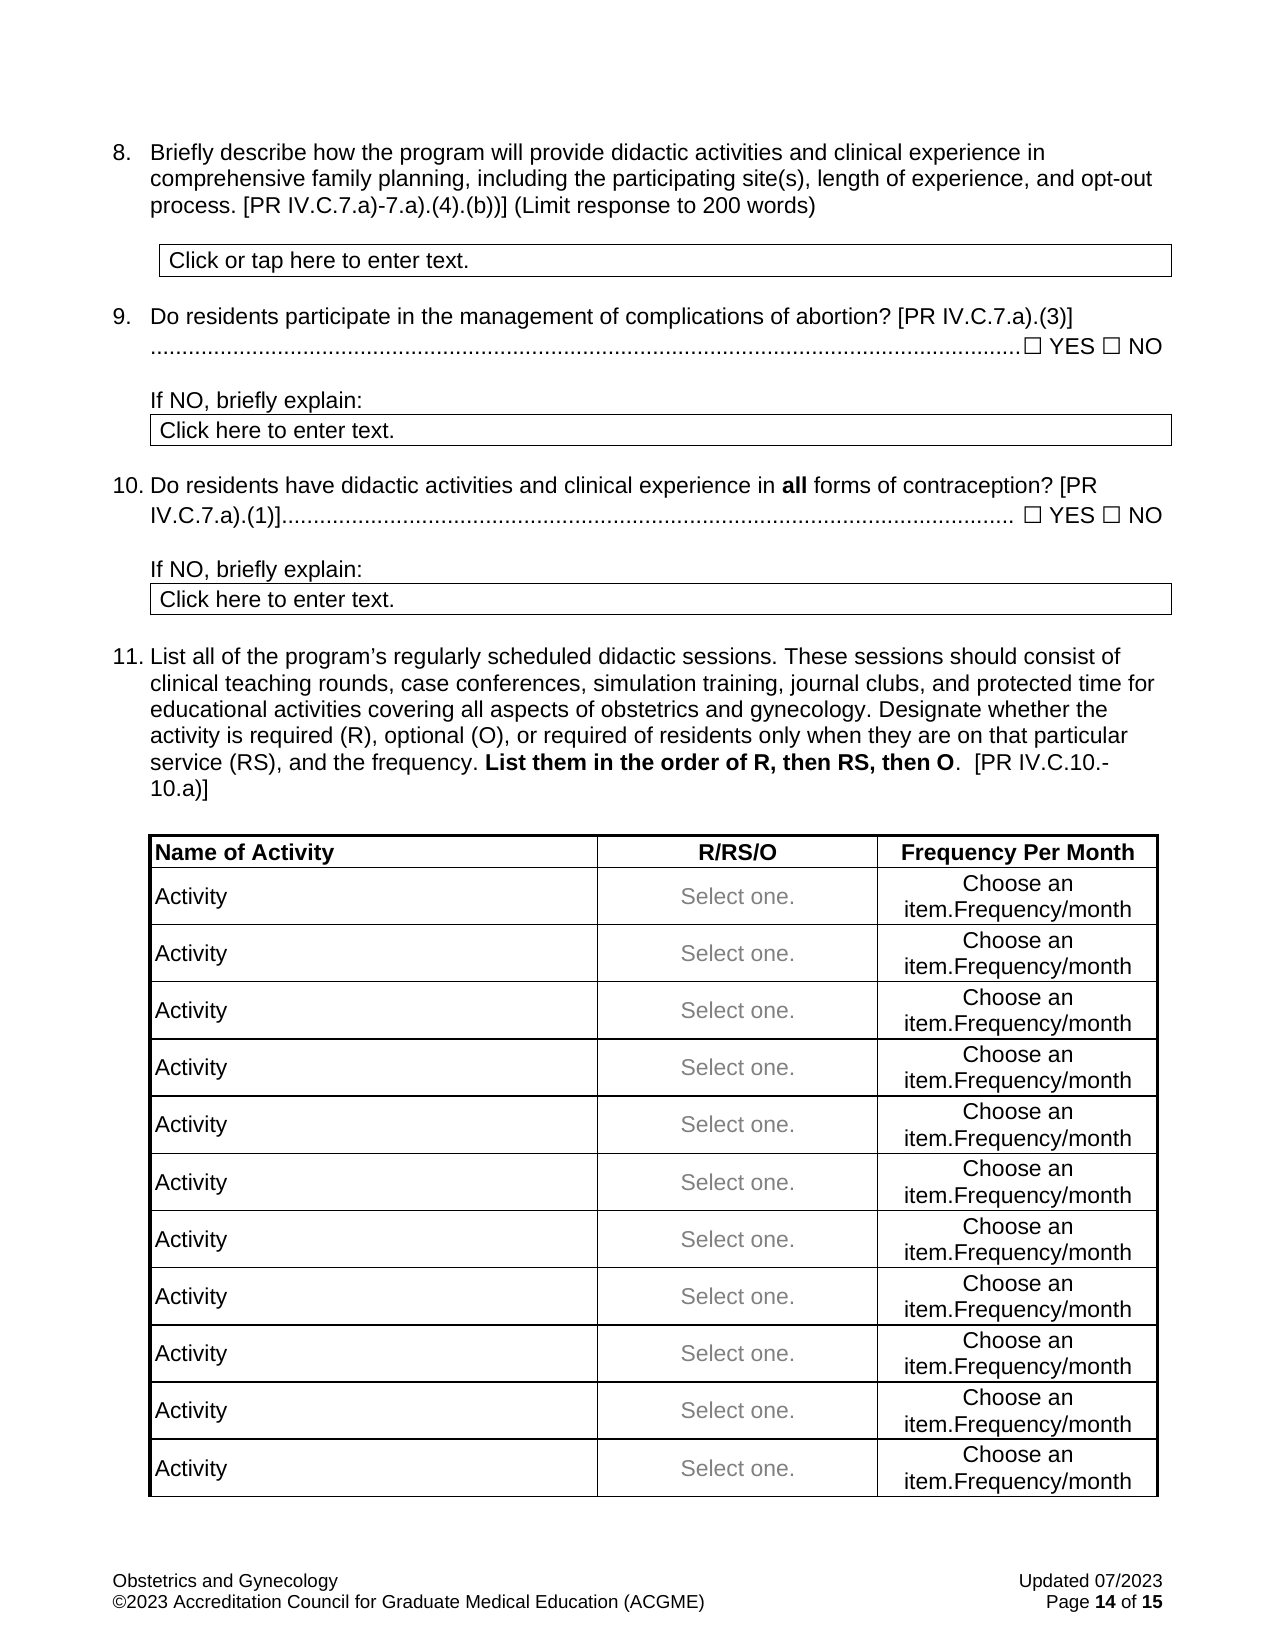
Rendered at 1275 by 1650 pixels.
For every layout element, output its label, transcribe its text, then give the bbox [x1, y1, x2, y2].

list Briefly describe how the program will provide didactic activities and clinical experience in comprehensive family planning, including the participating site(s), length of experience, and opt-out process. [PR IV.C.7.a)-7.a).(4).(b))] (Limit response to 200 words) [112, 139, 1162, 218]
table_header R/RS/O [598, 837, 877, 866]
table_header Name of Activity [152, 837, 597, 866]
list List all of the program’s regularly scheduled didactic sessions. These sessions should consist of clinical teaching rounds, case conferences, simulation training, journal clubs, and protected time for educational activities covering all aspects of obstetrics and gynecology. Designate whether the activity is required (R), optional (O), or required of residents only when they are on that particular service (RS), and the frequency. List them in the order of R, then RS, then O. [PR IV.C.10.-10.a)] [113, 643, 1163, 802]
list Do residents participate in the management of complications of abortion? [PR IV.C.7.a).(3)] YES NO [112, 303, 1162, 361]
text If NO, briefly explain: [150, 387, 1162, 413]
table_header Frequency Per Month [878, 837, 1156, 866]
list Do residents have didactic activities and clinical experience in all forms of contraception? [PR IV.C.7.a).(1)] YES NO [112, 472, 1162, 530]
text If NO, briefly explain: [150, 556, 1162, 583]
